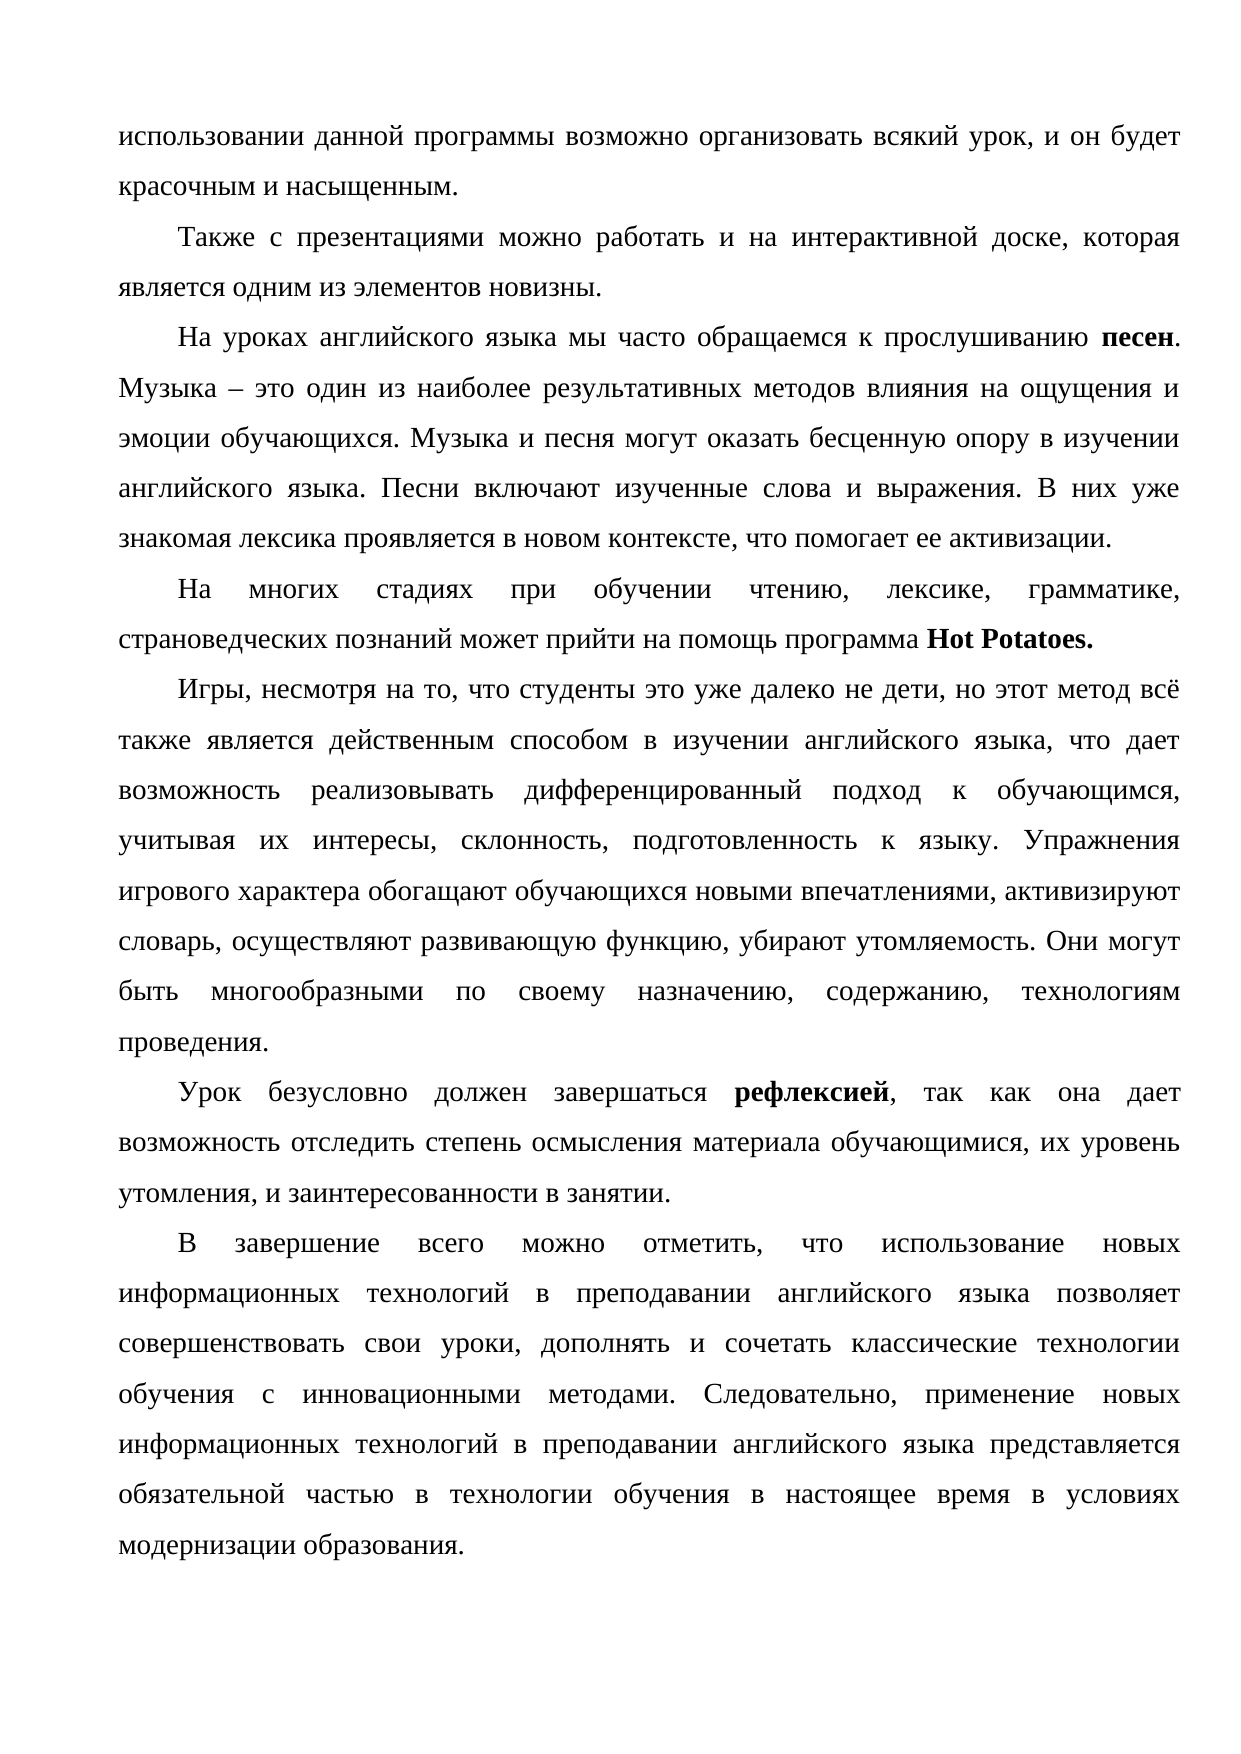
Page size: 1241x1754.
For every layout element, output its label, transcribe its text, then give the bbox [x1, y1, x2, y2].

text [118, 118, 1181, 202]
text Игры, несмотря на то, что студенты это уже далеко не дети, но этот метод всё также является действенным способом в изучении английского языка, что дает возможность реализовывать дифференцированный подход к обучающимся, учитывая их интересы, склонность, подготовленность к языку. Упражнения игрового характера обогащают обучающихся новыми впечатлениями, активизируют словарь, осуществляют развивающую функцию, убирают утомляемость. Они могут быть многообразными по своему назначению, содержанию, технологиям проведения. [118, 672, 1181, 1057]
text В завершение всего можно отметить, что использование новых информационных технологий в преподавании английского языка позволяет совершенствовать свои уроки, дополнять и сочетать классические технологии обучения с инновационными методами. Следовательно, применение новых информационных технологий в преподавании английского языка представляется обязательной частью в технологии обучения в настоящее время в условиях модернизации образования. [118, 1225, 1181, 1560]
text На многих стадиях при обучении чтению, лексике, грамматике, страноведческих познаний может прийти на помощь программа Hot Potatoes. [118, 571, 1181, 655]
text Также с презентациями можно работать и на интерактивной доске, которая является одним из элементов новизны. [118, 219, 1181, 303]
text Урок безусловно должен завершаться рефлексией, так как она дает возможность отследить степень осмысления материала обучающимися, их уровень утомления, и заинтересованности в занятии. [118, 1074, 1181, 1208]
text На уроках английского языка мы часто обращаемся к прослушиванию песен. Музыка – это один из наиболее результативных методов влияния на ощущения и эмоции обучающихся. Музыка и песня могут оказать бесценную опору в изучении английского языка. Песни включают изученные слова и выражения. В них уже знакомая лексика проявляется в новом контексте, что помогает ее активизации. [118, 319, 1181, 554]
